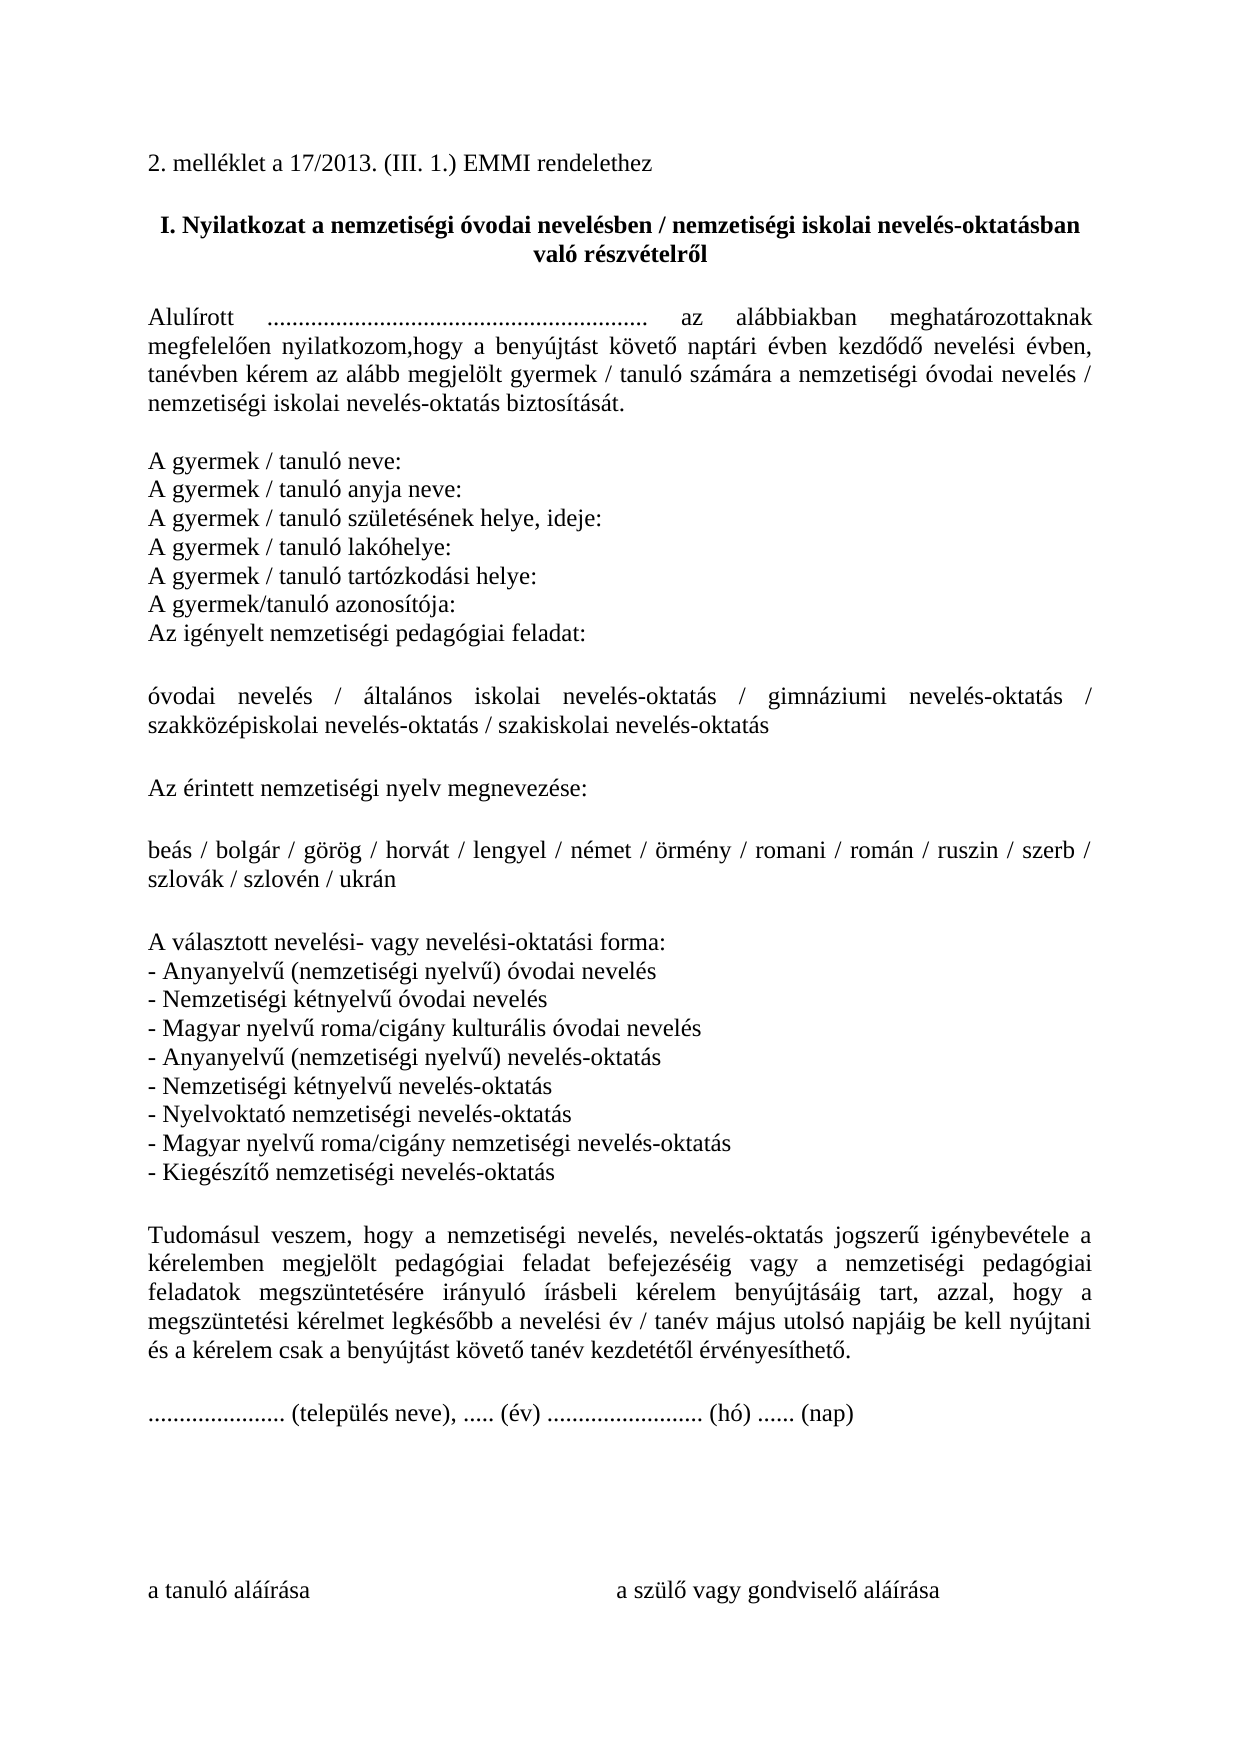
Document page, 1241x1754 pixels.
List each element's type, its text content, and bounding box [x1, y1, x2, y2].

text A gyermek/tanuló azonosítója: [148, 589, 1093, 618]
text - Anyanyelvű (nemzetiségi nyelvű) nevelés-oktatás [148, 1042, 1093, 1071]
text a tanuló aláírása a szülő vagy gondviselő aláírása [148, 1575, 1093, 1604]
text - Kiegészítő nemzetiségi nevelés-oktatás [148, 1157, 1093, 1186]
text óvodai nevelés / általános iskolai nevelés-oktatás / gimnáziumi nevelés-oktatás / szakközépiskolai nevelés-oktatás / szakiskolai nevelés-oktatás [148, 681, 1093, 738]
text - Magyar nyelvű roma/cigány kulturális óvodai nevelés [148, 1013, 1093, 1042]
text Az igényelt nemzetiségi pedagógiai feladat: [148, 618, 1093, 647]
text - Magyar nyelvű roma/cigány nemzetiségi nevelés-oktatás [148, 1128, 1093, 1157]
text Alulírott ............................................................. az alábbiakban meghatározottaknak megfelelően nyilatkozom,hogy a benyújtást követő naptári évben kezdődő nevelési évben, tanévben kérem az alább megjelölt gyermek / tanuló számára a nemzetiségi óvodai nevelés / nemzetiségi iskolai nevelés-oktatás biztosítását. [148, 302, 1093, 417]
text A gyermek / tanuló lakóhelye: [148, 532, 1093, 561]
text A gyermek / tanuló neve: [148, 446, 1093, 474]
text A gyermek / tanuló születésének helye, ideje: [148, 503, 1093, 532]
text Az érintett nemzetiségi nyelv megnevezése: [148, 773, 1093, 801]
text ...................... (település neve), ..... (év) ......................... (hó) ...... (nap) [148, 1398, 1093, 1426]
text beás / bolgár / görög / horvát / lengyel / német / örmény / romani / román / ruszin / szerb / szlovák / szlovén / ukrán [148, 835, 1093, 893]
text - Nyelvoktató nemzetiségi nevelés-oktatás [148, 1099, 1093, 1128]
text I. Nyilatkozat a nemzetiségi óvodai nevelésben / nemzetiségi iskolai nevelés-oktatásban való részvételről [148, 210, 1093, 268]
text A gyermek / tanuló anyja neve: [148, 474, 1093, 503]
text A gyermek / tanuló tartózkodási helye: [148, 561, 1093, 589]
text - Nemzetiségi kétnyelvű nevelés-oktatás [148, 1071, 1093, 1099]
text - Nemzetiségi kétnyelvű óvodai nevelés [148, 984, 1093, 1013]
text A választott nevelési- vagy nevelési-oktatási forma: [148, 927, 1093, 956]
text 2. melléklet a 17/2013. (III. 1.) EMMI rendelethez [148, 148, 1093, 176]
text Tudomásul veszem, hogy a nemzetiségi nevelés, nevelés-oktatás jogszerű igénybevétele a kérelemben megjelölt pedagógiai feladat befejezéséig vagy a nemzetiségi pedagógiai feladatok megszüntetésére irányuló írásbeli kérelem benyújtásáig tart, azzal, hogy a megszüntetési kérelmet legkésőbb a nevelési év / tanév május utolsó napjáig be kell nyújtani és a kérelem csak a benyújtást követő tanév kezdetétől érvényesíthető. [148, 1220, 1093, 1363]
text - Anyanyelvű (nemzetiségi nyelvű) óvodai nevelés [148, 956, 1093, 984]
